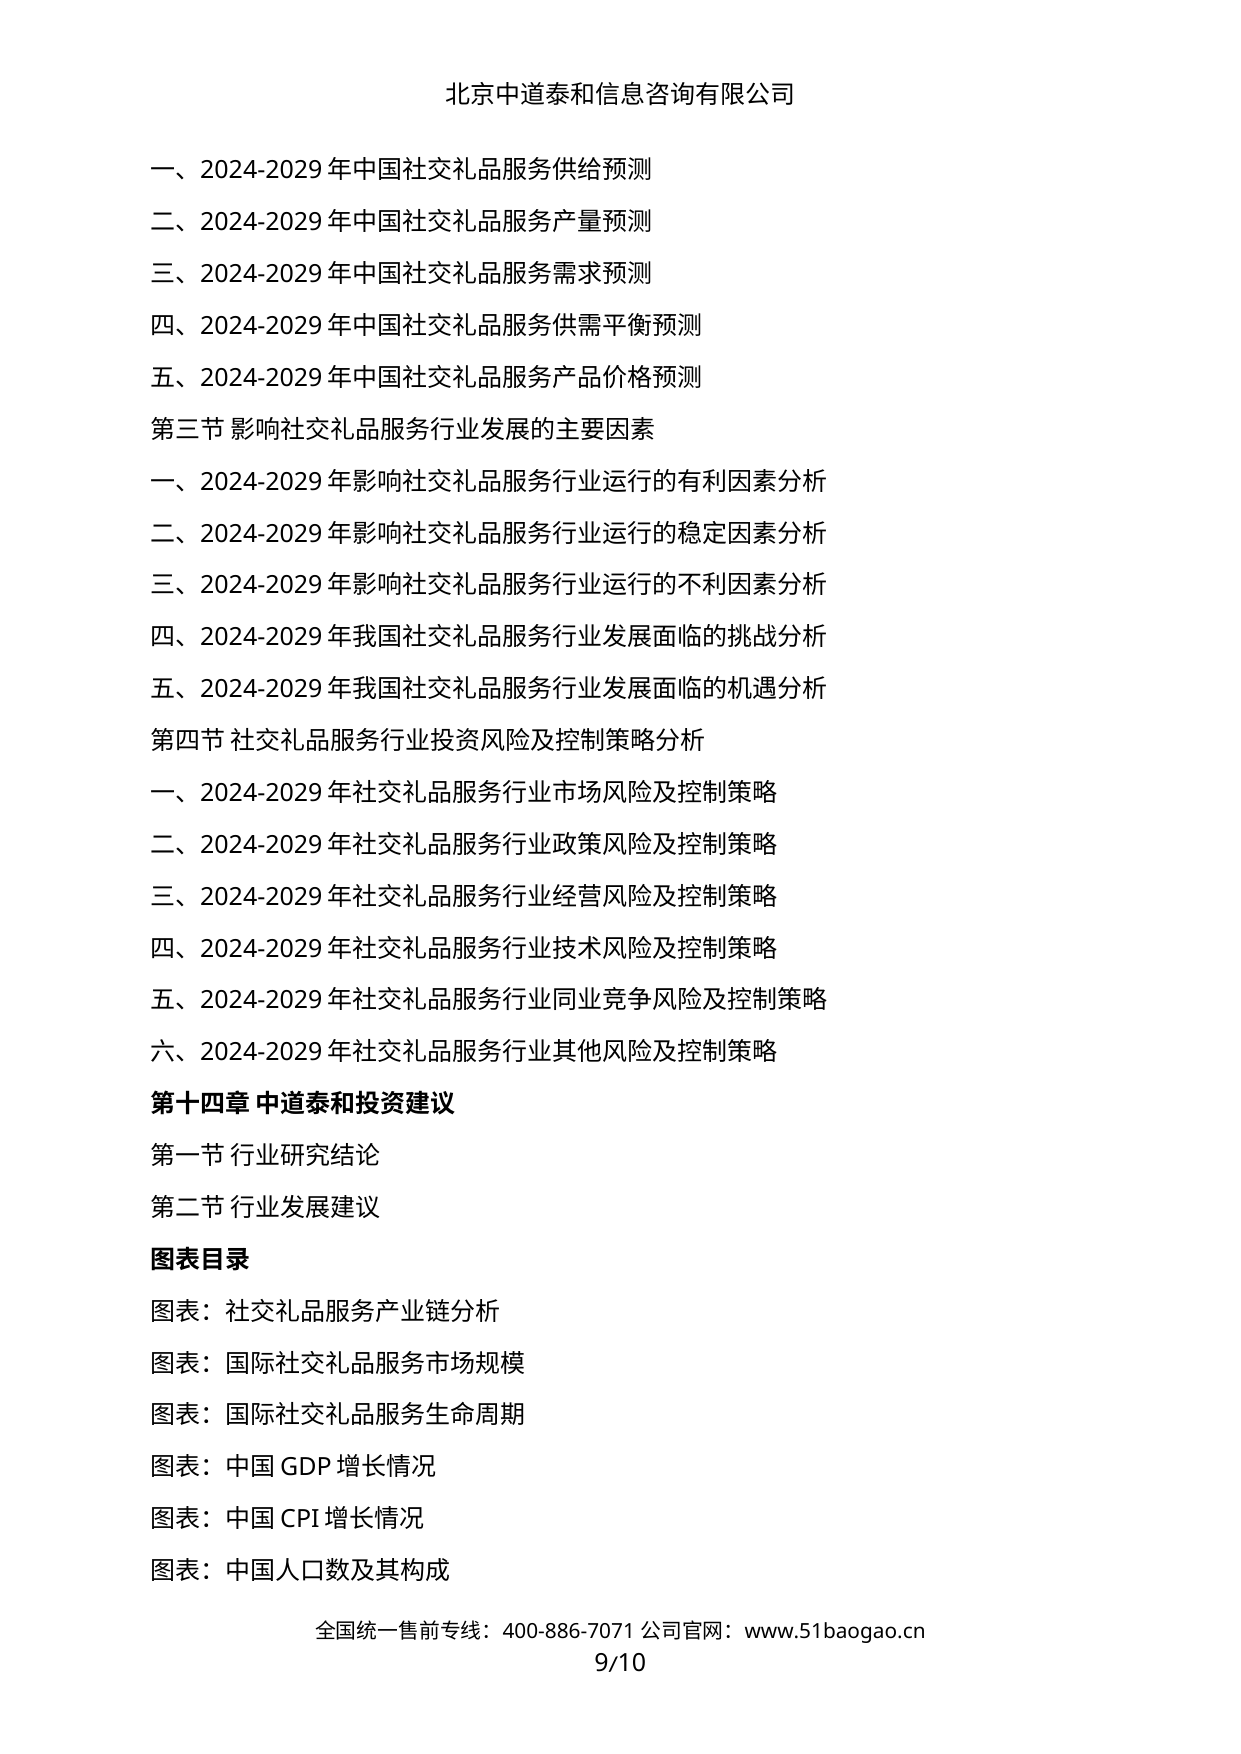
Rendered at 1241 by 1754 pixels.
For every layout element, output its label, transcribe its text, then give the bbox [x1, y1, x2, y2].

text 一、2024-2029年社交礼品服务行业市场风险及控制策略 [150, 772, 1090, 809]
text 四、2024-2029年我国社交礼品服务行业发展面临的挑战分析 [150, 617, 1090, 653]
text 五、2024-2029年中国社交礼品服务产品价格预测 [150, 357, 1090, 394]
text 二、2024-2029年中国社交礼品服务产量预测 [150, 202, 1090, 238]
text 第三节 影响社交礼品服务行业发展的主要因素 [150, 409, 1090, 446]
text 图表目录 [150, 1239, 1090, 1276]
text 二、2024-2029年社交礼品服务行业政策风险及控制策略 [150, 824, 1090, 861]
text 图表：中国人口数及其构成 [150, 1551, 1090, 1587]
text 第二节 行业发展建议 [150, 1187, 1090, 1224]
text 一、2024-2029年中国社交礼品服务供给预测 [150, 150, 1090, 186]
text 一、2024-2029年影响社交礼品服务行业运行的有利因素分析 [150, 461, 1090, 497]
text 四、2024-2029年社交礼品服务行业技术风险及控制策略 [150, 928, 1090, 964]
text 二、2024-2029年影响社交礼品服务行业运行的稳定因素分析 [150, 513, 1090, 549]
text 图表：中国CPI增长情况 [150, 1499, 1090, 1535]
text 图表：社交礼品服务产业链分析 [150, 1291, 1090, 1327]
text 三、2024-2029年中国社交礼品服务需求预测 [150, 254, 1090, 290]
text 第一节 行业研究结论 [150, 1136, 1090, 1172]
text 第十四章 中道泰和投资建议 [150, 1084, 1090, 1120]
text 六、2024-2029年社交礼品服务行业其他风险及控制策略 [150, 1032, 1090, 1068]
text 四、2024-2029年中国社交礼品服务供需平衡预测 [150, 306, 1090, 342]
text 三、2024-2029年影响社交礼品服务行业运行的不利因素分析 [150, 565, 1090, 601]
text 图表：国际社交礼品服务市场规模 [150, 1343, 1090, 1379]
text 五、2024-2029年我国社交礼品服务行业发展面临的机遇分析 [150, 669, 1090, 705]
text 图表：国际社交礼品服务生命周期 [150, 1395, 1090, 1431]
text 第四节 社交礼品服务行业投资风险及控制策略分析 [150, 721, 1090, 757]
text 五、2024-2029年社交礼品服务行业同业竞争风险及控制策略 [150, 980, 1090, 1016]
text 图表：中国GDP增长情况 [150, 1447, 1090, 1483]
text 三、2024-2029年社交礼品服务行业经营风险及控制策略 [150, 876, 1090, 912]
